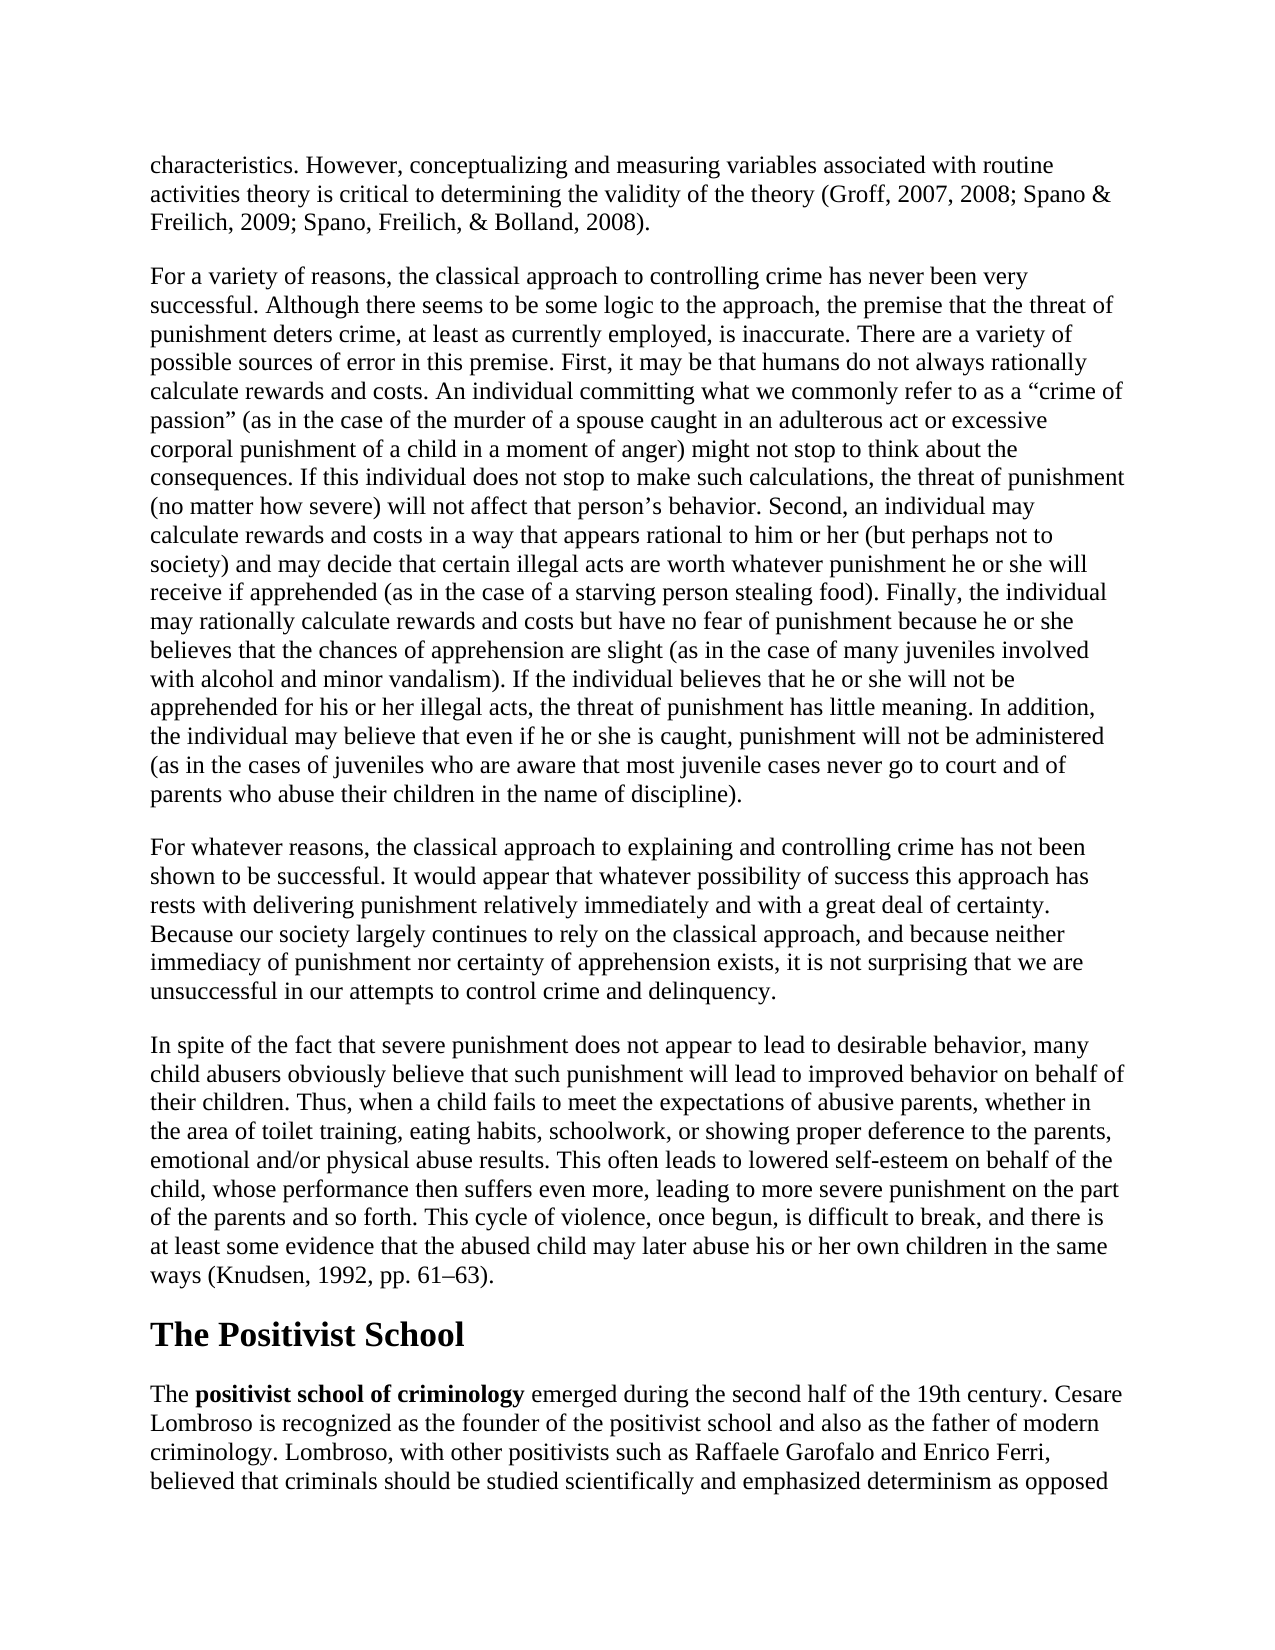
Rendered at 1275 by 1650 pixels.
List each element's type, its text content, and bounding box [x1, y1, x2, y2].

text The Positivist School [150, 1314, 1125, 1354]
text In spite of the fact that severe punishment does not appear to lead to desirable behavior, many child abusers obviously believe that such punishment will lead to improved behavior on behalf of their children. Thus, when a child fails to meet the expectations of abusive parents, whether in the area of toilet training, eating habits, schoolwork, or showing proper deference to the parents, emotional and/or physical abuse results. This often leads to lowered self-esteem on behalf of the child, whose performance then suffers even more, leading to more severe punishment on the part of the parents and so forth. This cycle of violence, once begun, is difficult to break, and there is at least some evidence that the abused child may later abuse his or her own children in the same ways (Knudsen, 1992, pp. 61–63). [150, 1030, 1125, 1289]
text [150, 150, 1125, 236]
text For a variety of reasons, the classical approach to controlling crime has never been very successful. Although there seems to be some logic to the approach, the premise that the threat of punishment deters crime, at least as currently employed, is inaccurate. There are a variety of possible sources of error in this premise. First, it may be that humans do not always rationally calculate rewards and costs. An individual committing what we commonly refer to as a “crime of passion” (as in the case of the murder of a spouse caught in an adulterous act or excessive corporal punishment of a child in a moment of anger) might not stop to think about the consequences. If this individual does not stop to make such calculations, the threat of punishment (no matter how severe) will not affect that person’s behavior. Second, an individual may calculate rewards and costs in a way that appears rational to him or her (but perhaps not to society) and may decide that certain illegal acts are worth whatever punishment he or she will receive if apprehended (as in the case of a starving person stealing food). Finally, the individual may rationally calculate rewards and costs but have no fear of punishment because he or she believes that the chances of apprehension are slight (as in the case of many juveniles involved with alcohol and minor vandalism). If the individual believes that he or she will not be apprehended for his or her illegal acts, the threat of punishment has little meaning. In addition, the individual may believe that even if he or she is caught, punishment will not be administered (as in the cases of juveniles who are aware that most juvenile cases never go to court and of parents who abuse their children in the name of discipline). [150, 261, 1125, 807]
text For whatever reasons, the classical approach to explaining and controlling crime has not been shown to be successful. It would appear that whatever possibility of success this approach has rests with delivering punishment relatively immediately and with a great deal of certainty. Because our society largely continues to rely on the classical approach, and because neither immediacy of punishment nor certainty of apprehension exists, it is not surprising that we are unsuccessful in our attempts to control crime and delinquency. [150, 832, 1125, 1005]
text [150, 1379, 1125, 1494]
